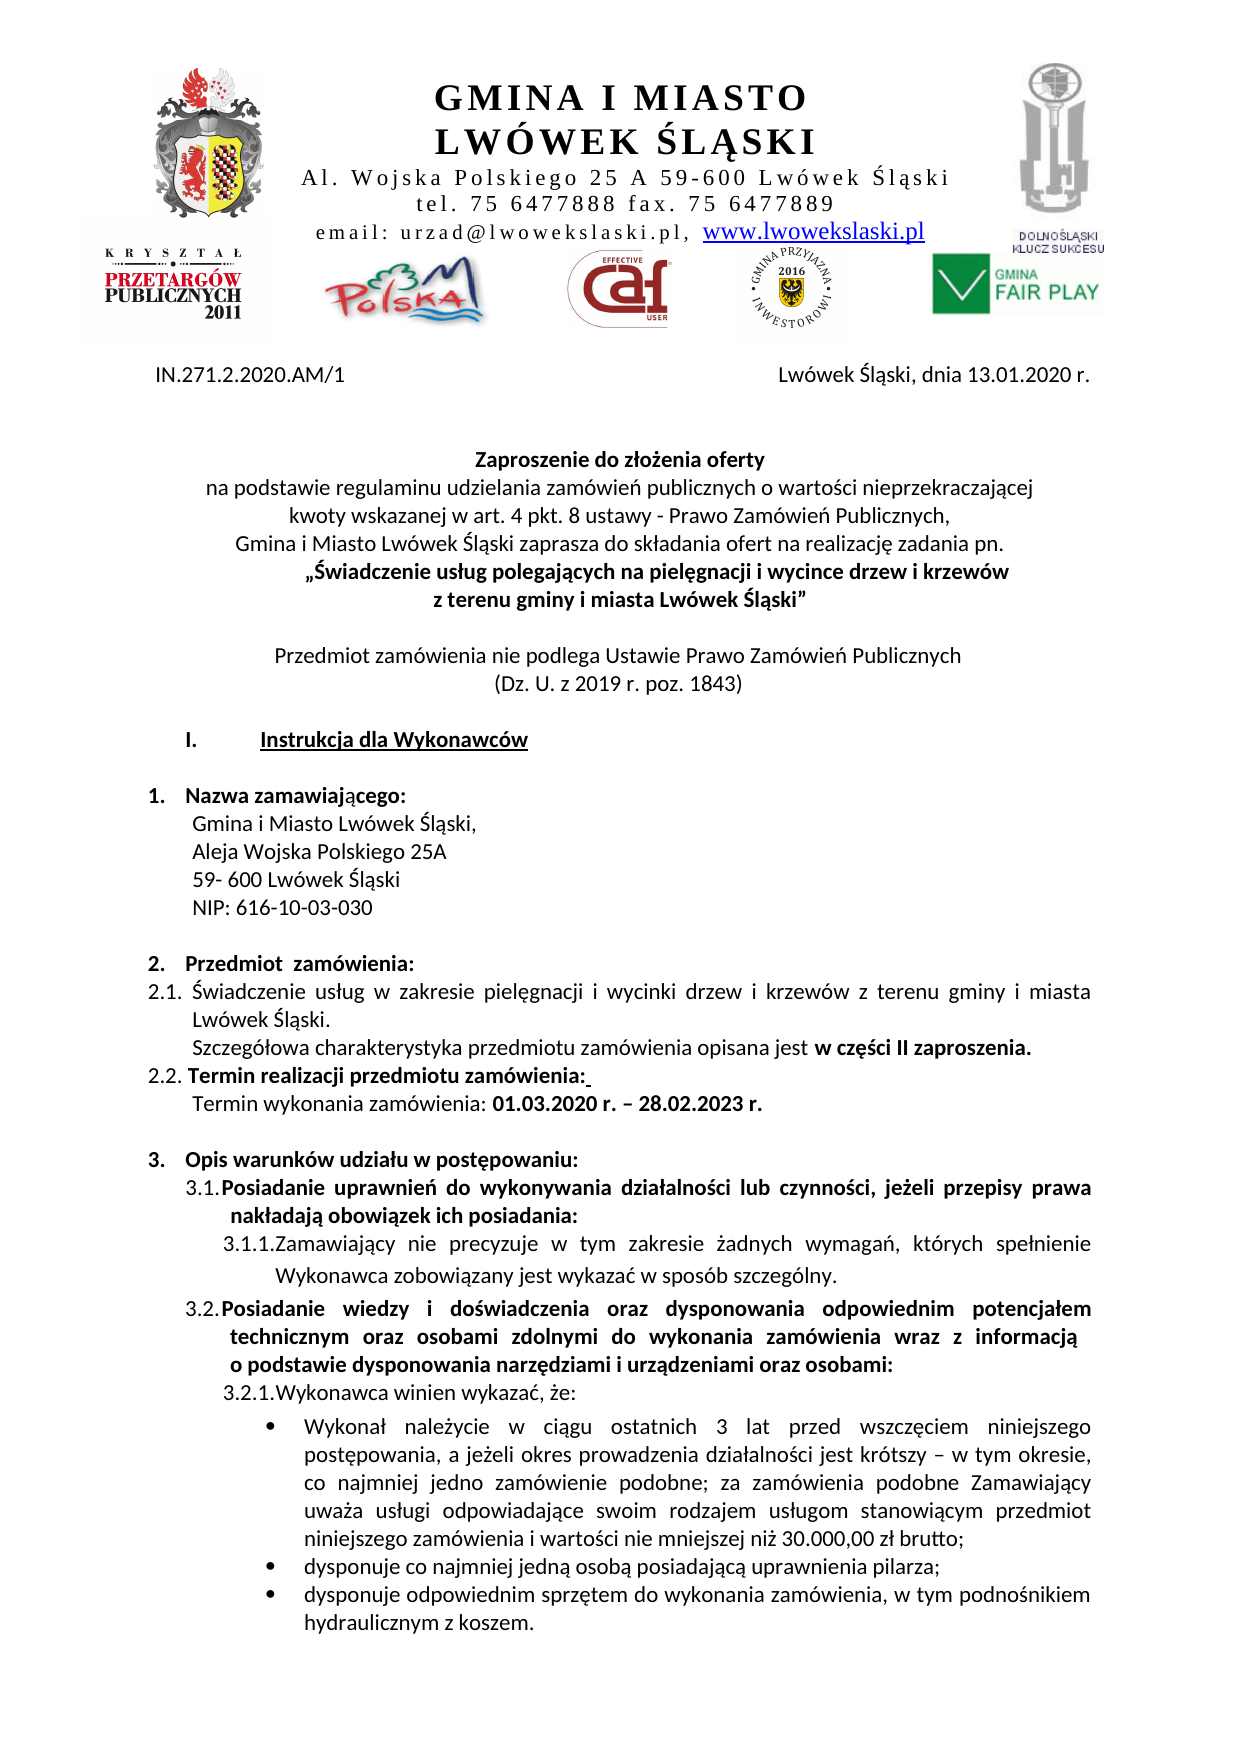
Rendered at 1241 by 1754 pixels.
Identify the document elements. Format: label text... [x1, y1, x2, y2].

subtitle Wykonawca winien wykazać, że: [223, 1378, 1092, 1406]
picture [77, 68, 273, 348]
text IN.271.2.2020.AM/1 Lwówek Śląski, dnia 13.01.2020 r. [148, 360, 1092, 388]
text Gmina i Miasto Lwówek Śląski zaprasza do składania ofert na realizację zadania pn. [148, 529, 1092, 557]
text Termin wykonania zamówienia: 01.03.2020 r. – 28.02.2023 r. [192, 1089, 1092, 1117]
text Aleja Wojska Polskiego 25A [192, 837, 1092, 865]
list Zamawiający nie precyzuje w tym zakresie żadnych wymagań, których spełnienie Wykonawca zobowiązany jest wykazać w sposób szczególny. [223, 1229, 1092, 1289]
text na podstawie regulaminu udzielania zamówień publicznych o wartości nieprzekraczającej kwoty wskazanej w art. 4 pkt. 8 ustawy - Prawo Zamówień Publicznych, [148, 473, 1092, 529]
text 2.1. Świadczenie usług w zakresie pielęgnacji i wycinki drzew i krzewów z terenu gminy i miasta Lwówek Śląski. [148, 977, 1092, 1033]
text Szczegółowa charakterystyka przedmiotu zamówienia opisana jest w części II zaproszenia. [192, 1033, 1092, 1061]
list Posiadanie wiedzy i doświadczenia oraz dysponowania odpowiednim potencjałem technicznym oraz osobami zdolnymi do wykonania zamówienia wraz z informacją o podstawie dysponowania narzędziami i urządzeniami oraz osobami: [185, 1294, 1092, 1378]
list dysponuje odpowiednim sprzętem do wykonania zamówienia, w tym podnośnikiem hydraulicznym z koszem. [266, 1580, 1092, 1636]
text NIP: 616-10-03-030 [192, 893, 1092, 921]
list Nazwa zamawiającego: [148, 781, 1092, 809]
picture [791, 228, 797, 238]
picture [732, 228, 851, 241]
list Instrukcja dla Wykonawców [185, 725, 1092, 753]
text Przedmiot zamówienia nie podlega Ustawie Prawo Zamówień Publicznych [148, 641, 1089, 669]
picture [929, 63, 1104, 317]
list Wykonał należycie w ciągu ostatnich 3 lat przed wszczęciem niniejszego postępowania, a jeżeli okres prowadzenia działalności jest krótszy – w tym okresie, co najmniej jedno zamówienie podobne; za zamówienia podobne Zamawiający uważa usługi odpowiadające swoim rodzajem usługom stanowiącym przedmiot niniejszego zamówienia i wartości nie mniejszej niż 30.000,00 zł brutto; [266, 1412, 1092, 1552]
picture [318, 252, 496, 330]
text 2.2. Termin realizacji przedmiotu zamówienia: [148, 1061, 1092, 1089]
text „Świadczenie usług polegających na pielęgnacji i wycince drzew i krzewów z terenu gminy i miasta Lwówek Śląski” [148, 557, 1092, 613]
picture [732, 243, 851, 347]
list dysponuje co najmniej jedną osobą posiadającą uprawnienia pilarza; [266, 1552, 1092, 1580]
text Gmina i Miasto Lwówek Śląski, [192, 809, 1092, 837]
text (Dz. U. z 2019 r. poz. 1843) [148, 669, 1089, 697]
list Opis warunków udziału w postępowaniu: [148, 1145, 1092, 1173]
text Zaproszenie do złożenia oferty [148, 445, 1092, 473]
text 59- 600 Lwówek Śląski [192, 865, 1092, 893]
list Przedmiot zamówienia: [148, 949, 1092, 977]
picture [565, 248, 673, 330]
list Posiadanie uprawnień do wykonywania działalności lub czynności, jeżeli przepisy prawa nakładają obowiązek ich posiadania: [185, 1173, 1092, 1229]
